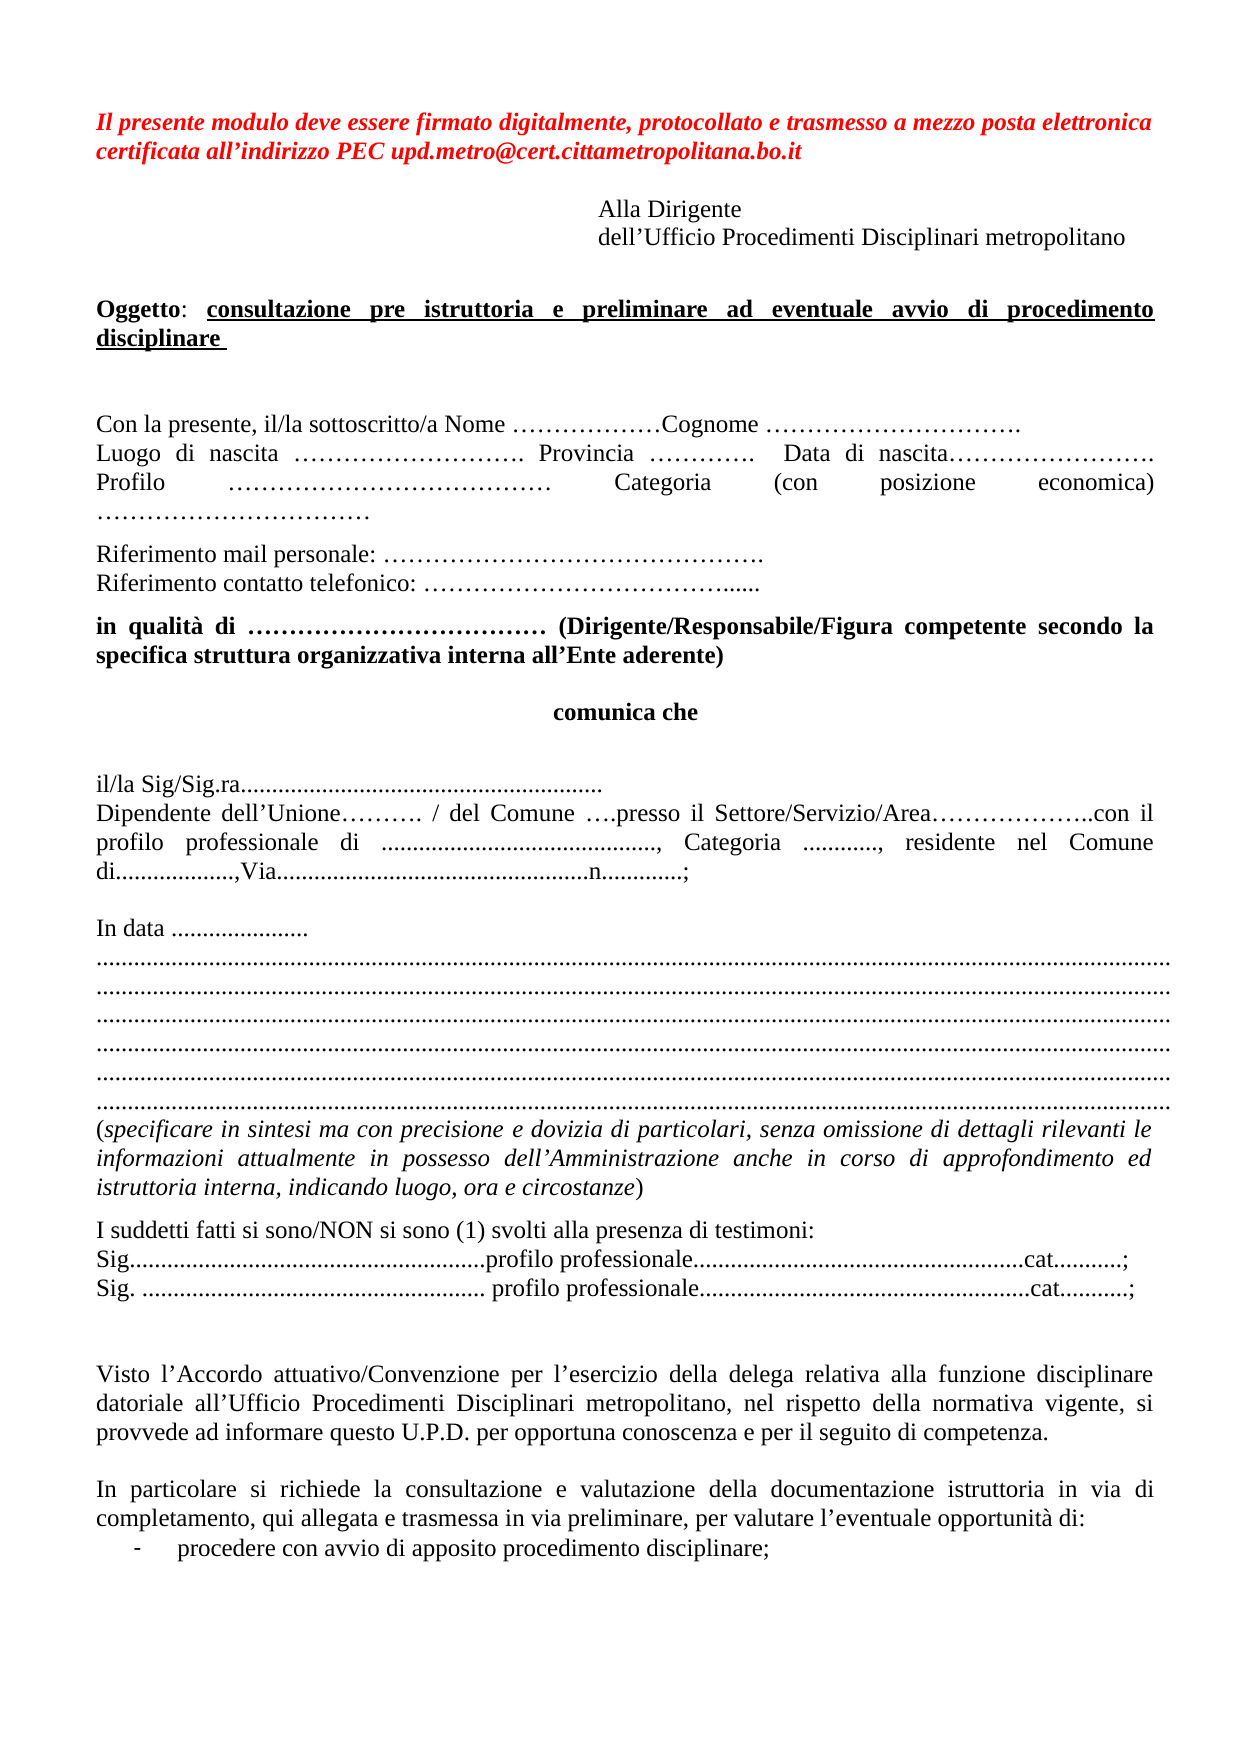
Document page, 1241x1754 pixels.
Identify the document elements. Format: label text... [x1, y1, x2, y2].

text comunica che [96, 697, 1155, 726]
text In particolare si richiede la consultazione e valutazione della documentazione istruttoria in via di completamento, qui allegata e trasmessa in via preliminare, per valutare l’eventuale opportunità di: [96, 1474, 1155, 1532]
text ........................................................................................................................................................................................................................................................................................................................................................................................................................................................................................................................................................................................................................................................................................................................................................................................................................................................................................................................................................................................................................................................................ [96, 942, 1174, 1114]
text Con la presente, il/la sottoscritto/a Nome ………………Cognome …………………………. [96, 409, 1155, 438]
text il/la Sig/Sig.ra.......................................................... [96, 769, 1155, 798]
text Sig. ....................................................... profilo professionale.....................................................cat...........; [96, 1273, 1155, 1302]
text Riferimento contatto telefonico: ………………………………...... [96, 568, 1155, 597]
text Riferimento mail personale: ………………………………………. [96, 539, 1155, 568]
list procedere con avvio di apposito procedimento disciplinare; [133, 1532, 1155, 1562]
text Oggetto: consultazione pre istruttoria e preliminare ad eventuale avvio di procedimento disciplinare [96, 294, 1155, 352]
text I suddetti fatti si sono/NON si sono (1) svolti alla presenza di testimoni: [96, 1215, 1155, 1244]
text Luogo di nascita ………………………. Provincia …………. Data di nascita……………………. Profilo ………………………………… Categoria (con posizione economica) …………………………… [96, 438, 1155, 524]
text dell’Ufficio Procedimenti Disciplinari metropolitano [598, 222, 1155, 251]
text Sig.........................................................profilo professionale.....................................................cat...........; [96, 1244, 1155, 1273]
text Il presente modulo deve essere firmato digitalmente, protocollato e trasmesso a mezzo posta elettronica certificata all’indirizzo PEC upd.metro@cert.cittametropolitana.bo.it [96, 107, 1155, 165]
text Alla Dirigente [598, 194, 1155, 222]
text in qualità di ……………………………… (Dirigente/Responsabile/Figura competente secondo la specifica struttura organizzativa interna all’Ente aderente) [96, 611, 1155, 669]
text Visto l’Accordo attuativo/Convenzione per l’esercizio della delega relativa alla funzione disciplinare datoriale all’Ufficio Procedimenti Disciplinari metropolitano, nel rispetto della normativa vigente, si provvede ad informare questo U.P.D. per opportuna conoscenza e per il seguito di competenza. [96, 1359, 1155, 1445]
text In data ...................... [96, 913, 1155, 942]
text (specificare in sintesi ma con precisione e dovizia di particolari, senza omissione di dettagli rilevanti le informazioni attualmente in possesso dell’Amministrazione anche in corso di approfondimento ed istruttoria interna, indicando luogo, ora e circostanze) [96, 1114, 1155, 1201]
text Dipendente dell’Unione………. / del Comune ….presso il Settore/Servizio/Area………………..con il profilo professionale di ............................................, Categoria ............, residente nel Comune di...................,Via..................................................n.............; [96, 798, 1155, 884]
